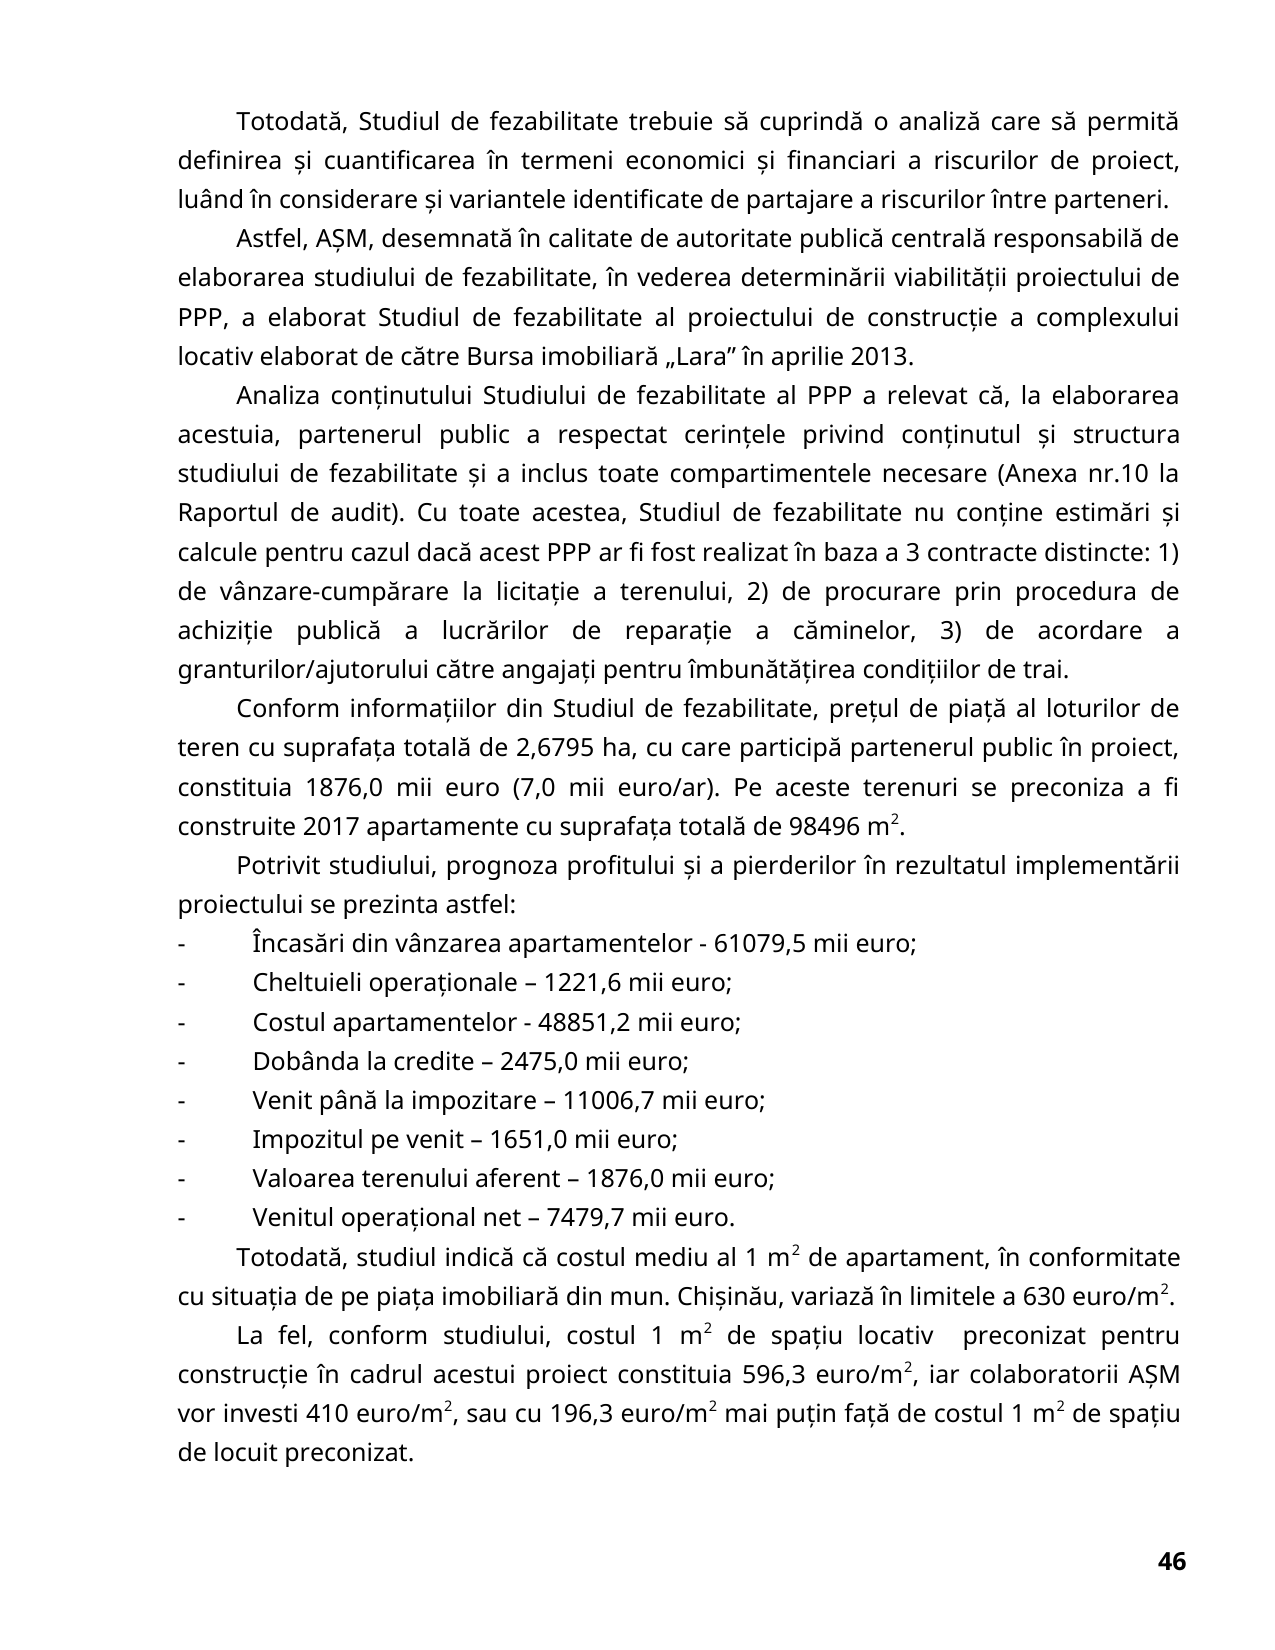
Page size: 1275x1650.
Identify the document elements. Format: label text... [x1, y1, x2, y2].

list Cheltuieli operaționale – 1221,6 mii euro; [177, 965, 1181, 999]
list Venitul operațional net – 7479,7 mii euro. [177, 1200, 1181, 1234]
list Dobânda la credite – 2475,0 mii euro; [177, 1043, 1181, 1077]
text La fel, conform studiului, costul 1 m2 de spațiu locativ preconizat pentru construcție în cadrul acestui proiect constituia 596,3 euro/m2, iar colaboratorii AȘM vor investi 410 euro/m2, sau cu 196,3 euro/m2 mai puțin față de costul 1 m2 de spațiu de locuit preconizat. [177, 1318, 1181, 1469]
text Totodată, studiul indică că costul mediu al 1 m2 de apartament, în conformitate cu situația de pe piața imobiliară din mun. Chișinău, variază în limitele a 630 euro/m2. [177, 1239, 1181, 1312]
text Analiza conținutului Studiului de fezabilitate al PPP a relevat că, la elaborarea acestuia, partenerul public a respectat cerințele privind conținutul și structura studiului de fezabilitate și a inclus toate compartimentele necesare (Anexa nr.10 la Raportul de audit). Cu toate acestea, Studiul de fezabilitate nu conține estimări și calcule pentru cazul dacă acest PPP ar fi fost realizat în baza a 3 contracte distincte: 1) de vânzare-cumpărare la licitație a terenului, 2) de procurare prin procedura de achiziție publică a lucrărilor de reparație a căminelor, 3) de acordare a granturilor/ajutorului către angajați pentru îmbunătățirea condițiilor de trai. [177, 378, 1181, 686]
list Valoarea terenului aferent – 1876,0 mii euro; [177, 1161, 1181, 1195]
text Conform informațiilor din Studiul de fezabilitate, prețul de piață al loturilor de teren cu suprafața totală de 2,6795 ha, cu care participă partenerul public în proiect, constituia 1876,0 mii euro (7,0 mii euro/ar). Pe aceste terenuri se preconiza a fi construite 2017 apartamente cu suprafața totală de 98496 m2. [177, 691, 1181, 842]
list Impozitul pe venit – 1651,0 mii euro; [177, 1122, 1181, 1156]
text Potrivit studiului, prognoza profitului și a pierderilor în rezultatul implementării proiectului se prezinta astfel: [177, 848, 1181, 921]
list Costul apartamentelor - 48851,2 mii euro; [177, 1004, 1181, 1038]
list Venit până la impozitare – 11006,7 mii euro; [177, 1083, 1181, 1117]
text Astfel, AȘM, desemnată în calitate de autoritate publică centrală responsabilă de elaborarea studiului de fezabilitate, în vederea determinării viabilității proiectului de PPP, a elaborat Studiul de fezabilitate al proiectului de construcție a complexului locativ elaborat de către Bursa imobiliară „Lara” în aprilie 2013. [177, 221, 1181, 372]
list Încasări din vânzarea apartamentelor - 61079,5 mii euro; [177, 926, 1181, 960]
text Totodată, Studiul de fezabilitate trebuie să cuprindă o analiză care să permită definirea și cuantificarea în termeni economici și financiari a riscurilor de proiect, luând în considerare și variantele identificate de partajare a riscurilor între parteneri. [177, 103, 1181, 216]
